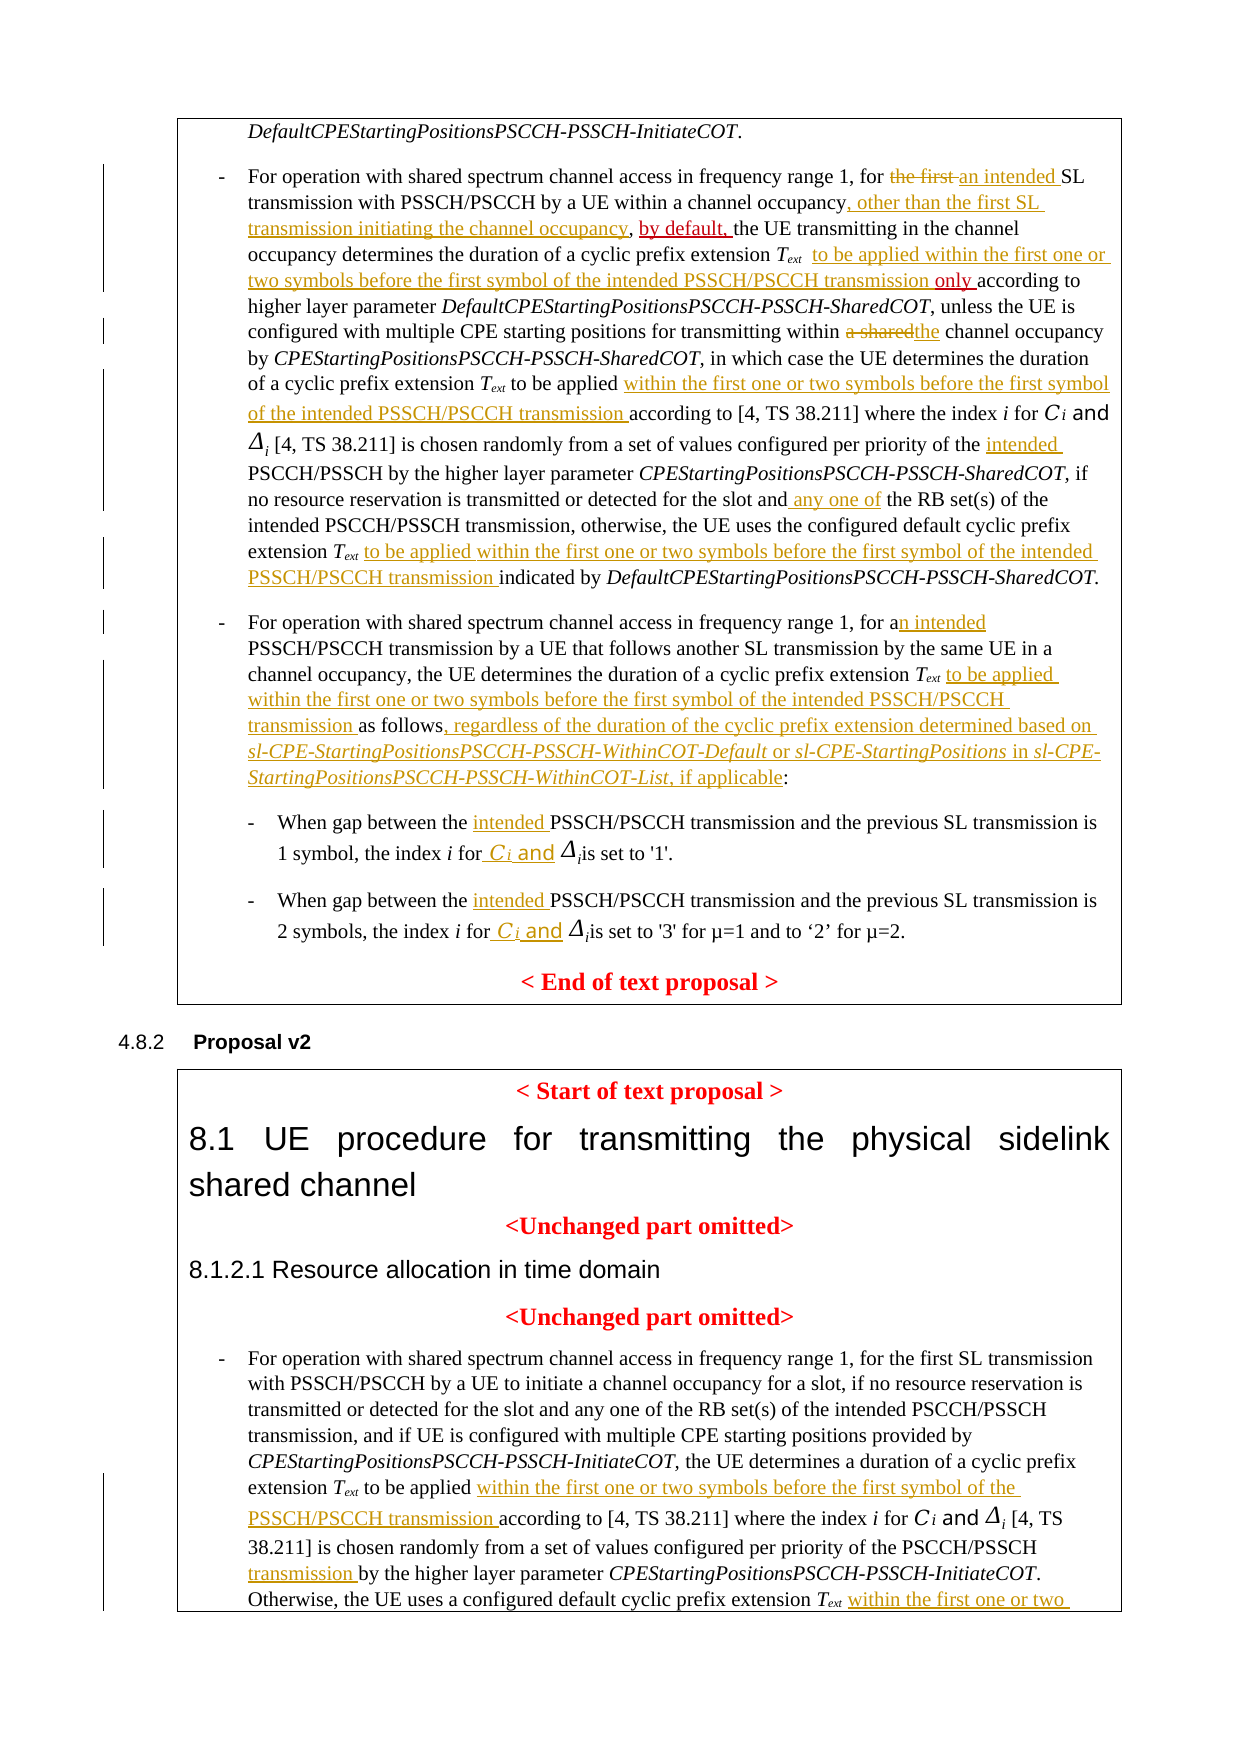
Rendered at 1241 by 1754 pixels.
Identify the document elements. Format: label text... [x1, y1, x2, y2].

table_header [178, 119, 1121, 1004]
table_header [178, 1070, 1121, 1611]
subtitle Proposal v2 [118, 1030, 1122, 1054]
